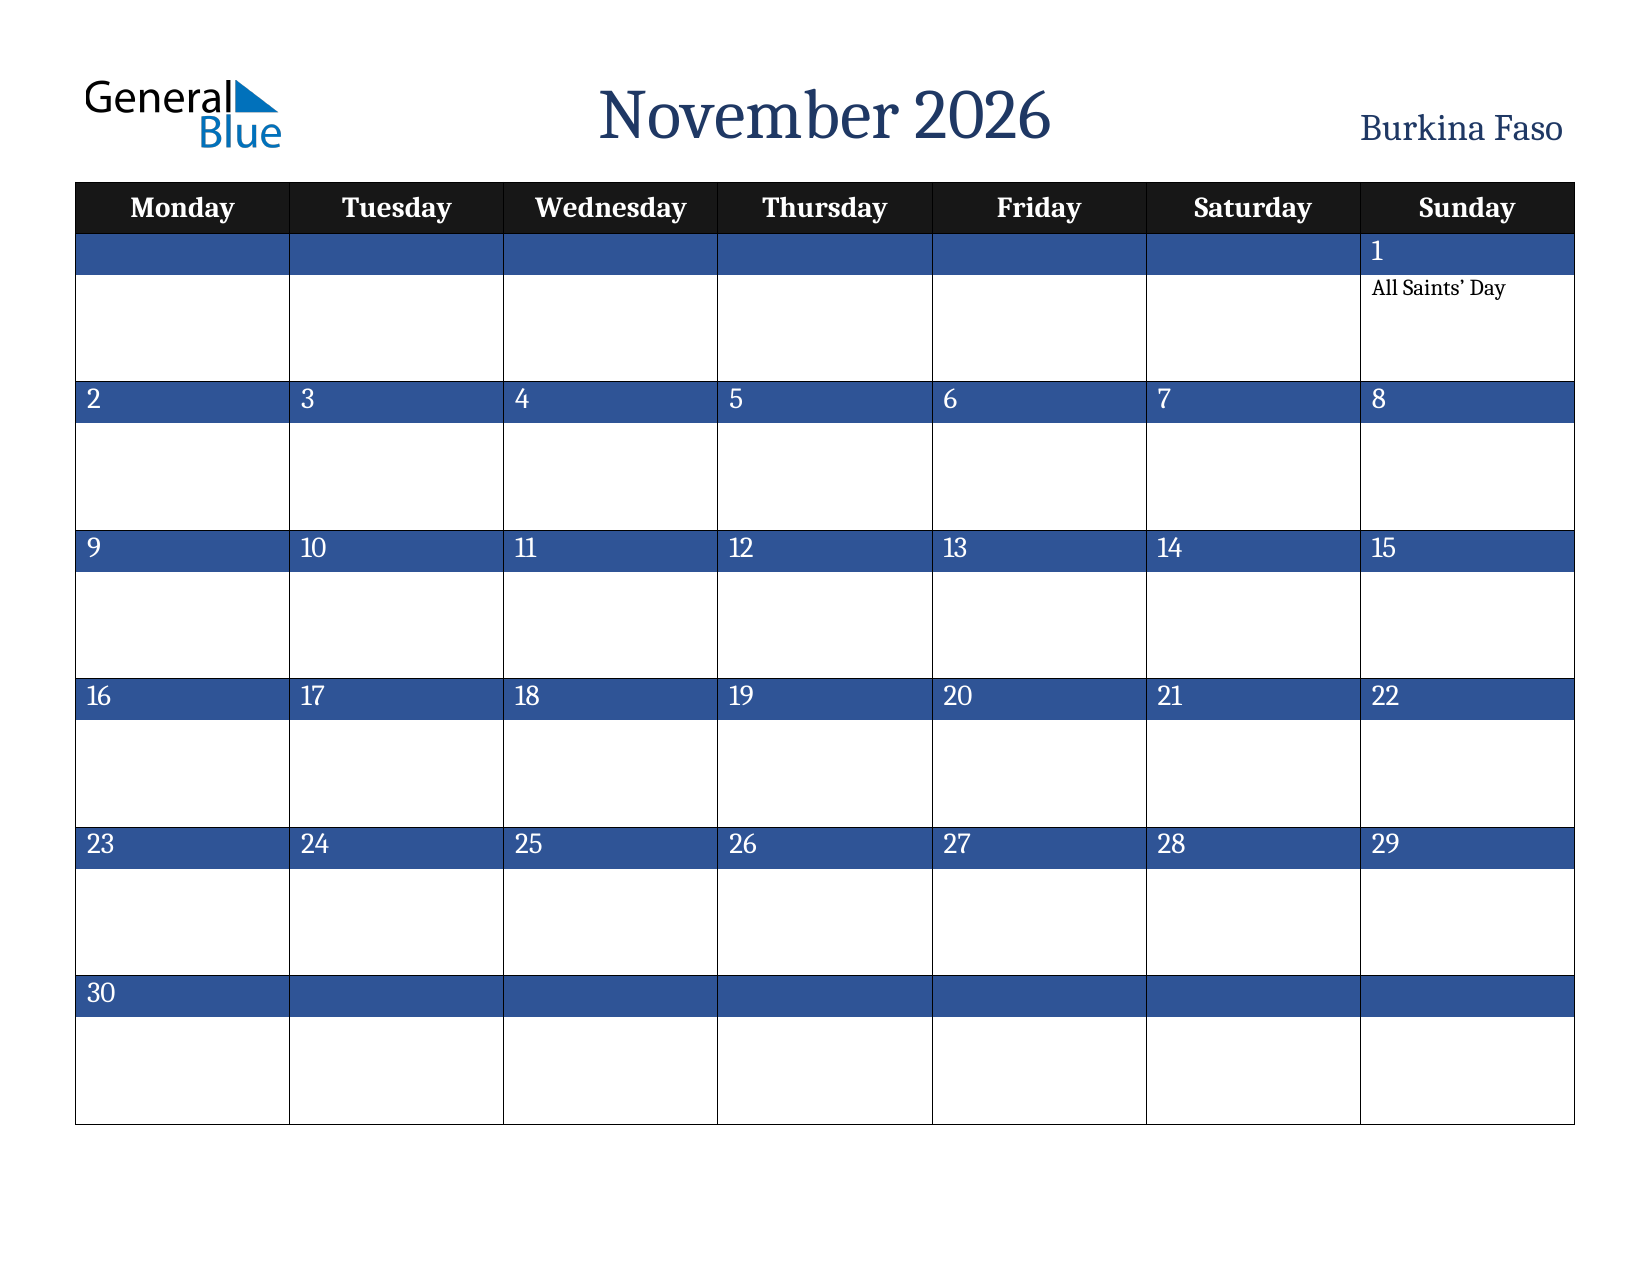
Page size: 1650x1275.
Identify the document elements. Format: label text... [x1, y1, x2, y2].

table_cell Tuesday [290, 183, 503, 233]
table_cell 1 [1361, 234, 1574, 275]
table_cell 14 [1147, 531, 1360, 572]
table_cell [76, 275, 289, 381]
table_header [76, 75, 503, 182]
table_cell Monday [76, 183, 289, 233]
table_cell [290, 720, 503, 827]
table_cell [76, 423, 289, 530]
table_cell 30 [76, 976, 289, 1017]
table_cell [933, 1017, 1146, 1123]
table_cell 24 [290, 828, 503, 869]
table_cell [718, 234, 932, 275]
table_cell 17 [290, 679, 503, 720]
table_cell [290, 275, 503, 381]
table_cell 21 [1147, 679, 1360, 720]
table_cell [718, 423, 932, 530]
table_cell [1361, 423, 1574, 530]
table_cell [718, 572, 932, 678]
table_cell [1147, 1017, 1360, 1123]
table_cell [290, 869, 503, 975]
table_cell 22 [1361, 679, 1574, 720]
table_cell 5 [718, 382, 932, 423]
table_cell 19 [718, 679, 932, 720]
table_cell 4 [504, 382, 717, 423]
table_cell [1147, 275, 1360, 381]
table_cell [1361, 720, 1574, 827]
table_cell 26 [718, 828, 932, 869]
table_cell 11 [504, 531, 717, 572]
table_cell [76, 572, 289, 678]
table_cell 12 [718, 531, 932, 572]
table_cell 10 [290, 531, 503, 572]
table_cell 29 [1361, 828, 1574, 869]
table_cell [718, 275, 932, 381]
table_cell [718, 869, 932, 975]
table_cell [290, 1017, 503, 1123]
table_cell [76, 1017, 289, 1123]
table_cell [1147, 572, 1360, 678]
table_cell 15 [1361, 531, 1574, 572]
table_cell [76, 234, 289, 275]
table_cell 25 [504, 828, 717, 869]
table_cell 27 [933, 828, 1146, 869]
table_header Burkina Faso [1146, 75, 1574, 182]
table_cell [933, 423, 1146, 530]
table_cell [1147, 976, 1360, 1017]
table_header November 2026 [504, 75, 1146, 182]
table_cell [1361, 869, 1574, 975]
table_cell 9 [76, 531, 289, 572]
picture [86, 80, 281, 148]
table_cell [76, 720, 289, 827]
table_cell [290, 572, 503, 678]
table_cell Friday [933, 183, 1146, 233]
table_cell [504, 423, 717, 530]
table_cell 13 [933, 531, 1146, 572]
table_cell 18 [504, 679, 717, 720]
table_cell [933, 275, 1146, 381]
table_cell [933, 720, 1146, 827]
table_cell 28 [1147, 828, 1360, 869]
table_cell Wednesday [504, 183, 717, 233]
table_cell 7 [1147, 382, 1360, 423]
table_cell [718, 720, 932, 827]
table_cell 2 [76, 382, 289, 423]
table_cell [504, 869, 717, 975]
table_cell Saturday [1147, 183, 1360, 233]
table_cell 16 [76, 679, 289, 720]
table_cell [1147, 720, 1360, 827]
table_cell [504, 234, 717, 275]
table_cell [718, 976, 932, 1017]
table_cell [1147, 423, 1360, 530]
table_cell [933, 234, 1146, 275]
table_cell 8 [1361, 382, 1574, 423]
table_cell 6 [933, 382, 1146, 423]
table_cell [504, 572, 717, 678]
table_cell [1147, 869, 1360, 975]
table_cell [1361, 1017, 1574, 1123]
table_cell [1361, 976, 1574, 1017]
table_cell Sunday [1361, 183, 1574, 233]
table_cell [504, 976, 717, 1017]
table_cell [504, 1017, 717, 1123]
table_cell Thursday [718, 183, 932, 233]
table_cell [933, 976, 1146, 1017]
table_cell 23 [76, 828, 289, 869]
table_cell 20 [933, 679, 1146, 720]
table_cell [933, 572, 1146, 678]
table_cell [290, 234, 503, 275]
table_cell All Saints’ Day [1361, 275, 1574, 381]
table_cell [1361, 572, 1574, 678]
table_cell [1147, 234, 1360, 275]
table_cell [933, 869, 1146, 975]
table_cell [76, 869, 289, 975]
table_cell 3 [290, 382, 503, 423]
table_cell [290, 976, 503, 1017]
table_cell [718, 1017, 932, 1123]
table_cell [504, 275, 717, 381]
table_cell [290, 423, 503, 530]
table_cell [504, 720, 717, 827]
